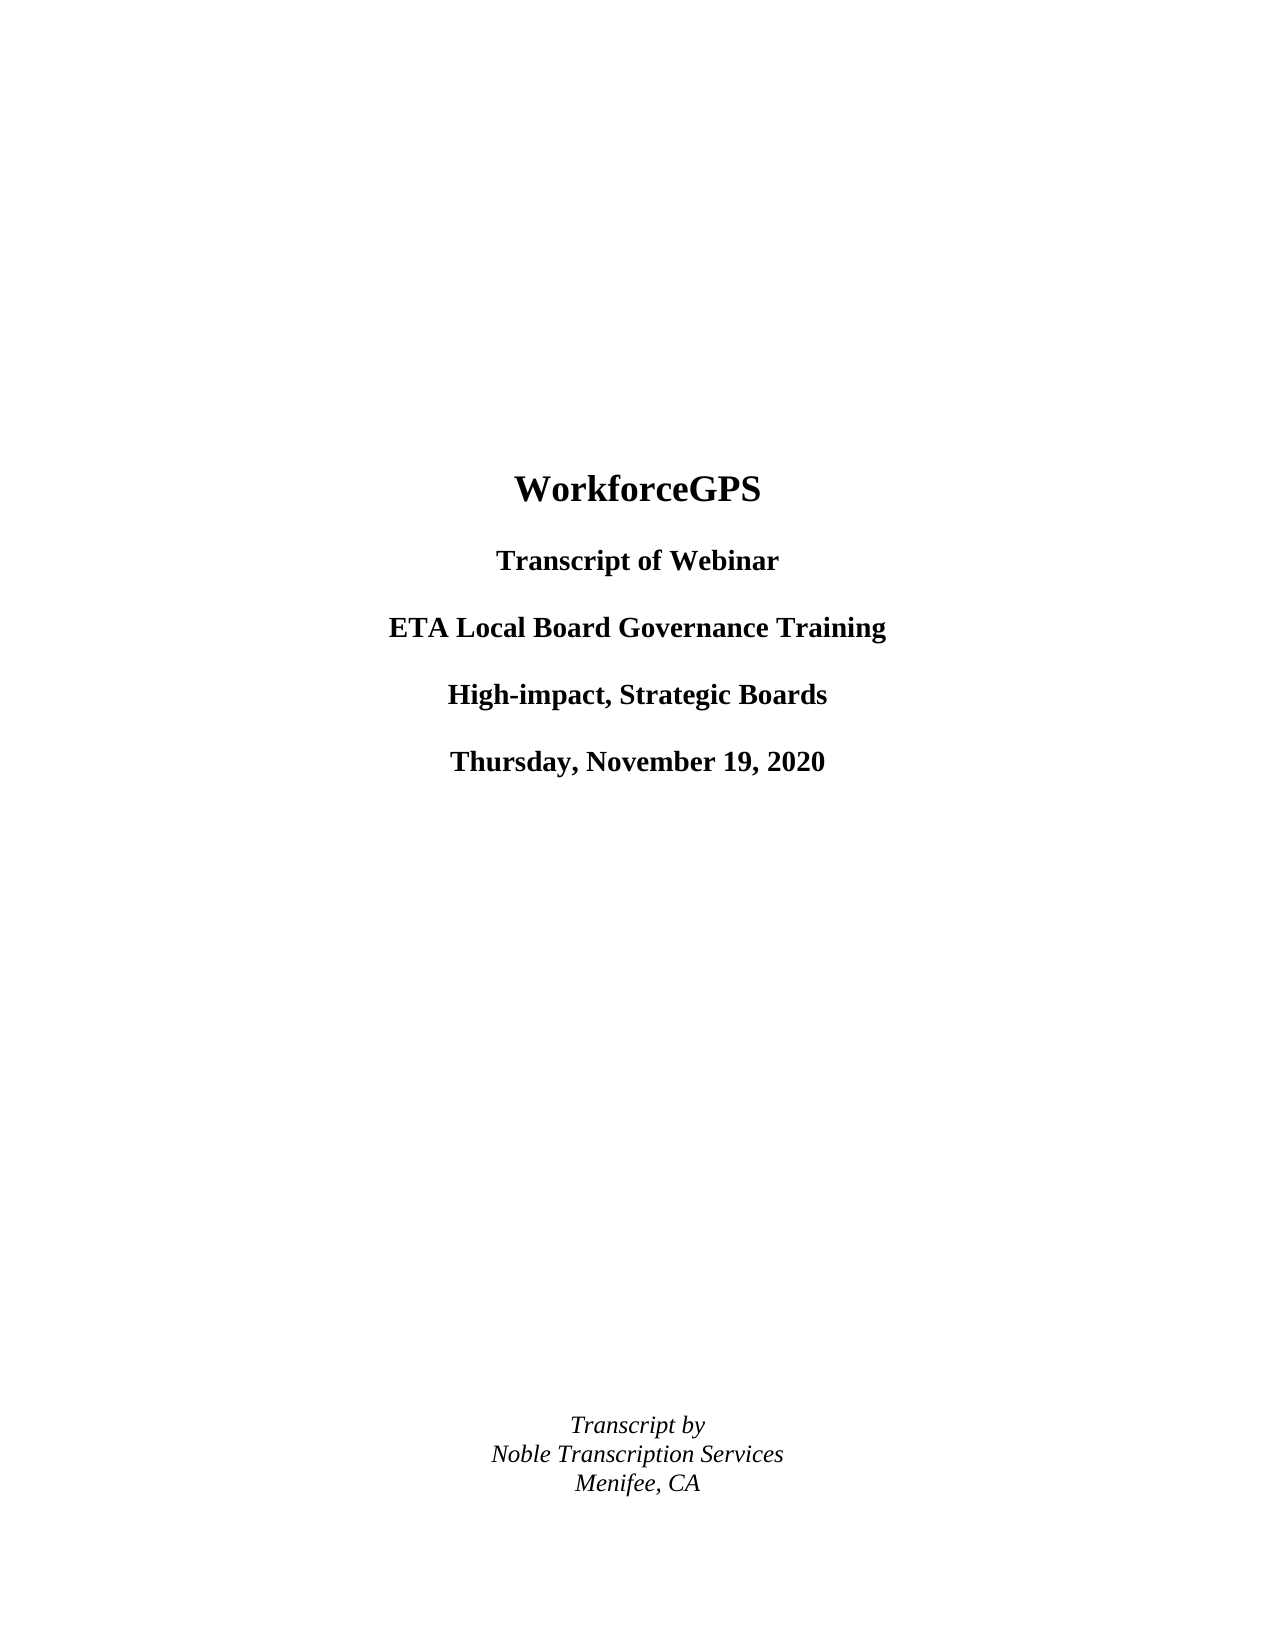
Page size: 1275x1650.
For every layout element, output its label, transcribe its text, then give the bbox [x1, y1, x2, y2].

text Menifee, CA [150, 1468, 1125, 1496]
text Thursday, November 19, 2020 [150, 744, 1125, 778]
text Transcript by [150, 1410, 1125, 1439]
text ETA Local Board Governance Training [150, 610, 1125, 643]
text Transcript of Webinar [150, 543, 1125, 576]
text Noble Transcription Services [150, 1439, 1125, 1468]
text High-impact, Strategic Boards [150, 677, 1125, 711]
text WorkforceGPS [150, 466, 1125, 509]
